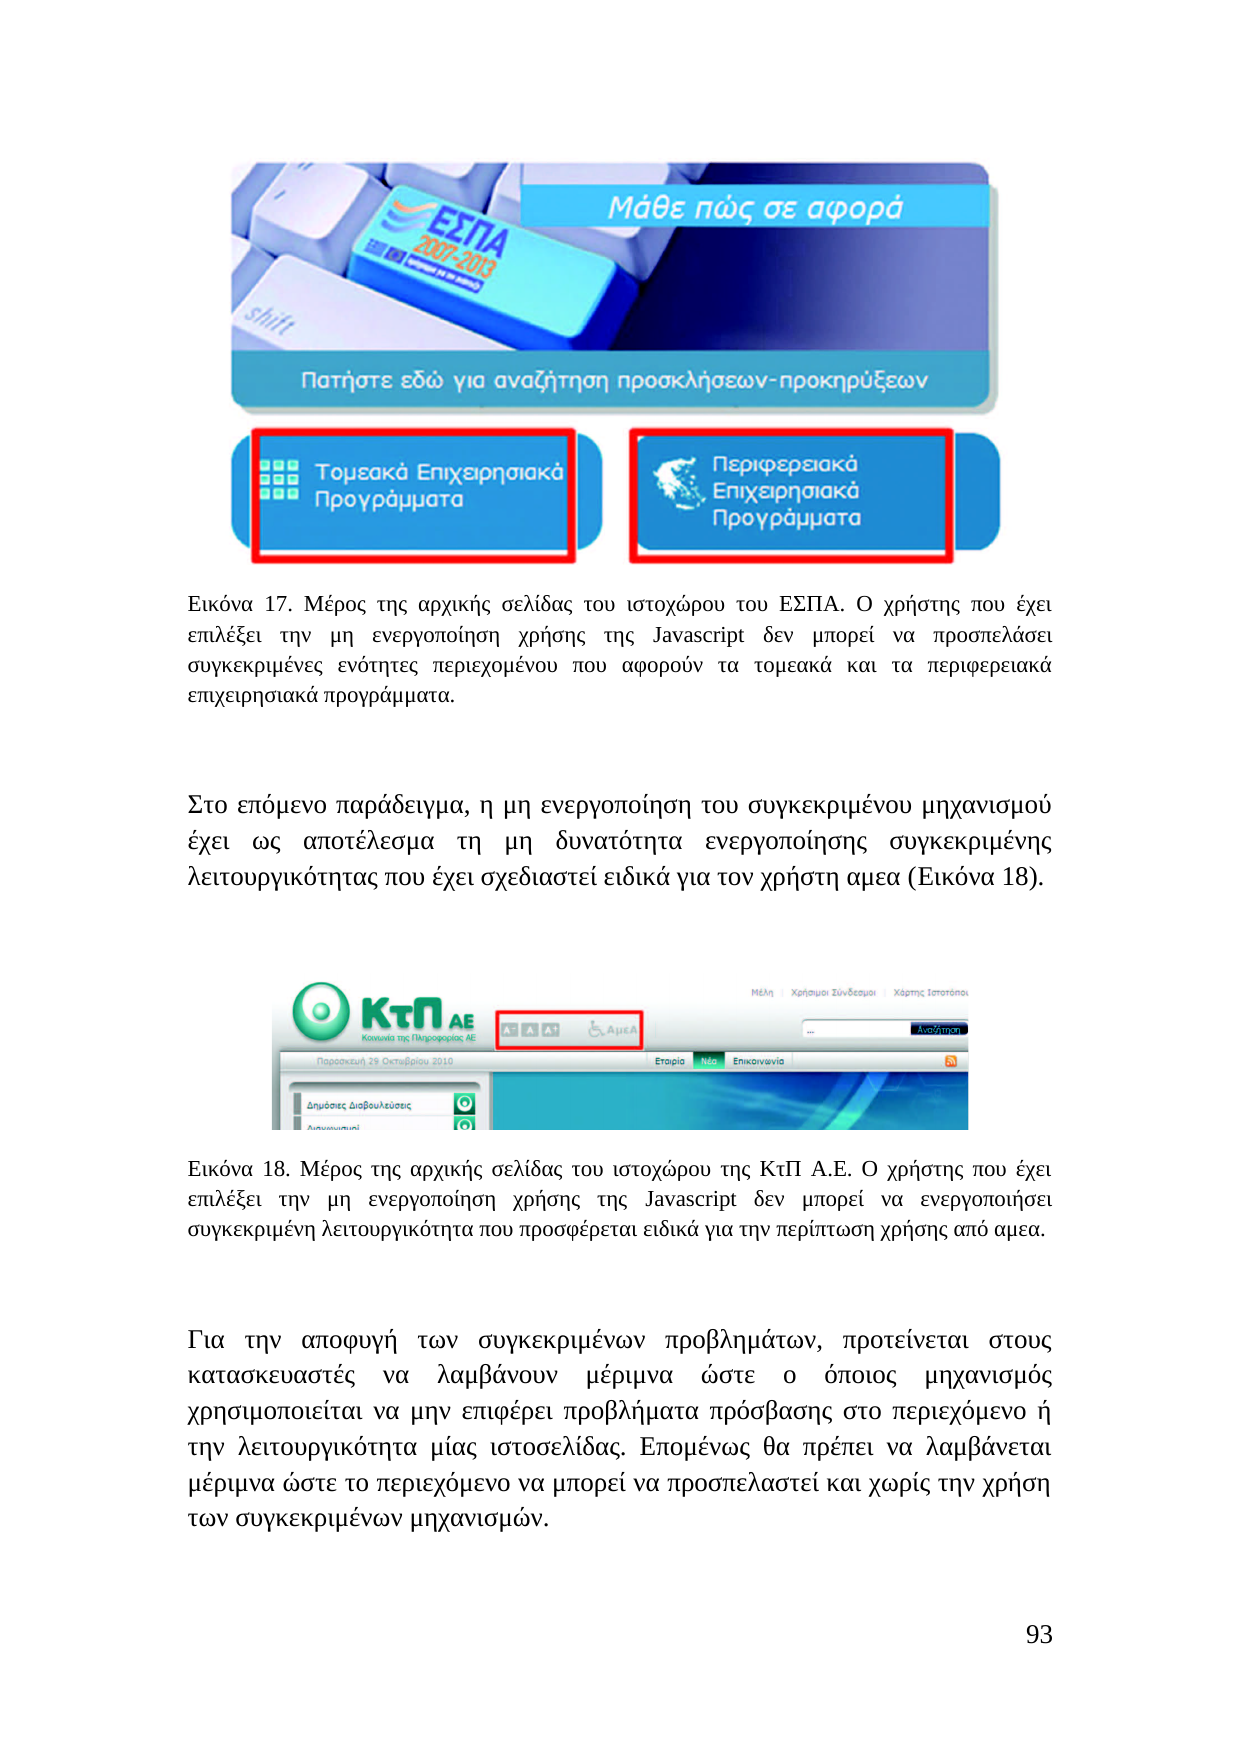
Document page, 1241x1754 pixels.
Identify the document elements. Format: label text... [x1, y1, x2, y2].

text Στο επόμενο παράδειγμα, η μη ενεργοποίηση του συγκεκριμένου μηχανισμού έχει ως αποτέλεσμα τη μη δυνατότητα ενεργοποίησης συγκεκριμένης λειτουργικότητας που έχει σχεδιαστεί ειδικά για τον χρήστη αμεα (Εικόνα 18). [187, 789, 1053, 891]
text Για την αποφυγή των συγκεκριμένων προβλημάτων, προτείνεται στους κατασκευαστές να λαμβάνουν μέριμνα ώστε ο όποιος μηχανισμός χρησιμοποιείται να μην επιφέρει προβλήματα πρόσβασης στο περιεχόμενο ή την λειτουργικότητα μίας ιστοσελίδας. Επομένως θα πρέπει να λαμβάνεται μέριμνα ώστε το περιεχόμενο να μπορεί να προσπελαστεί και χωρίς την χρήση των συγκεκριμένων μηχανισμών. [187, 1323, 1053, 1533]
picture [271, 973, 969, 1130]
picture [220, 150, 1020, 565]
